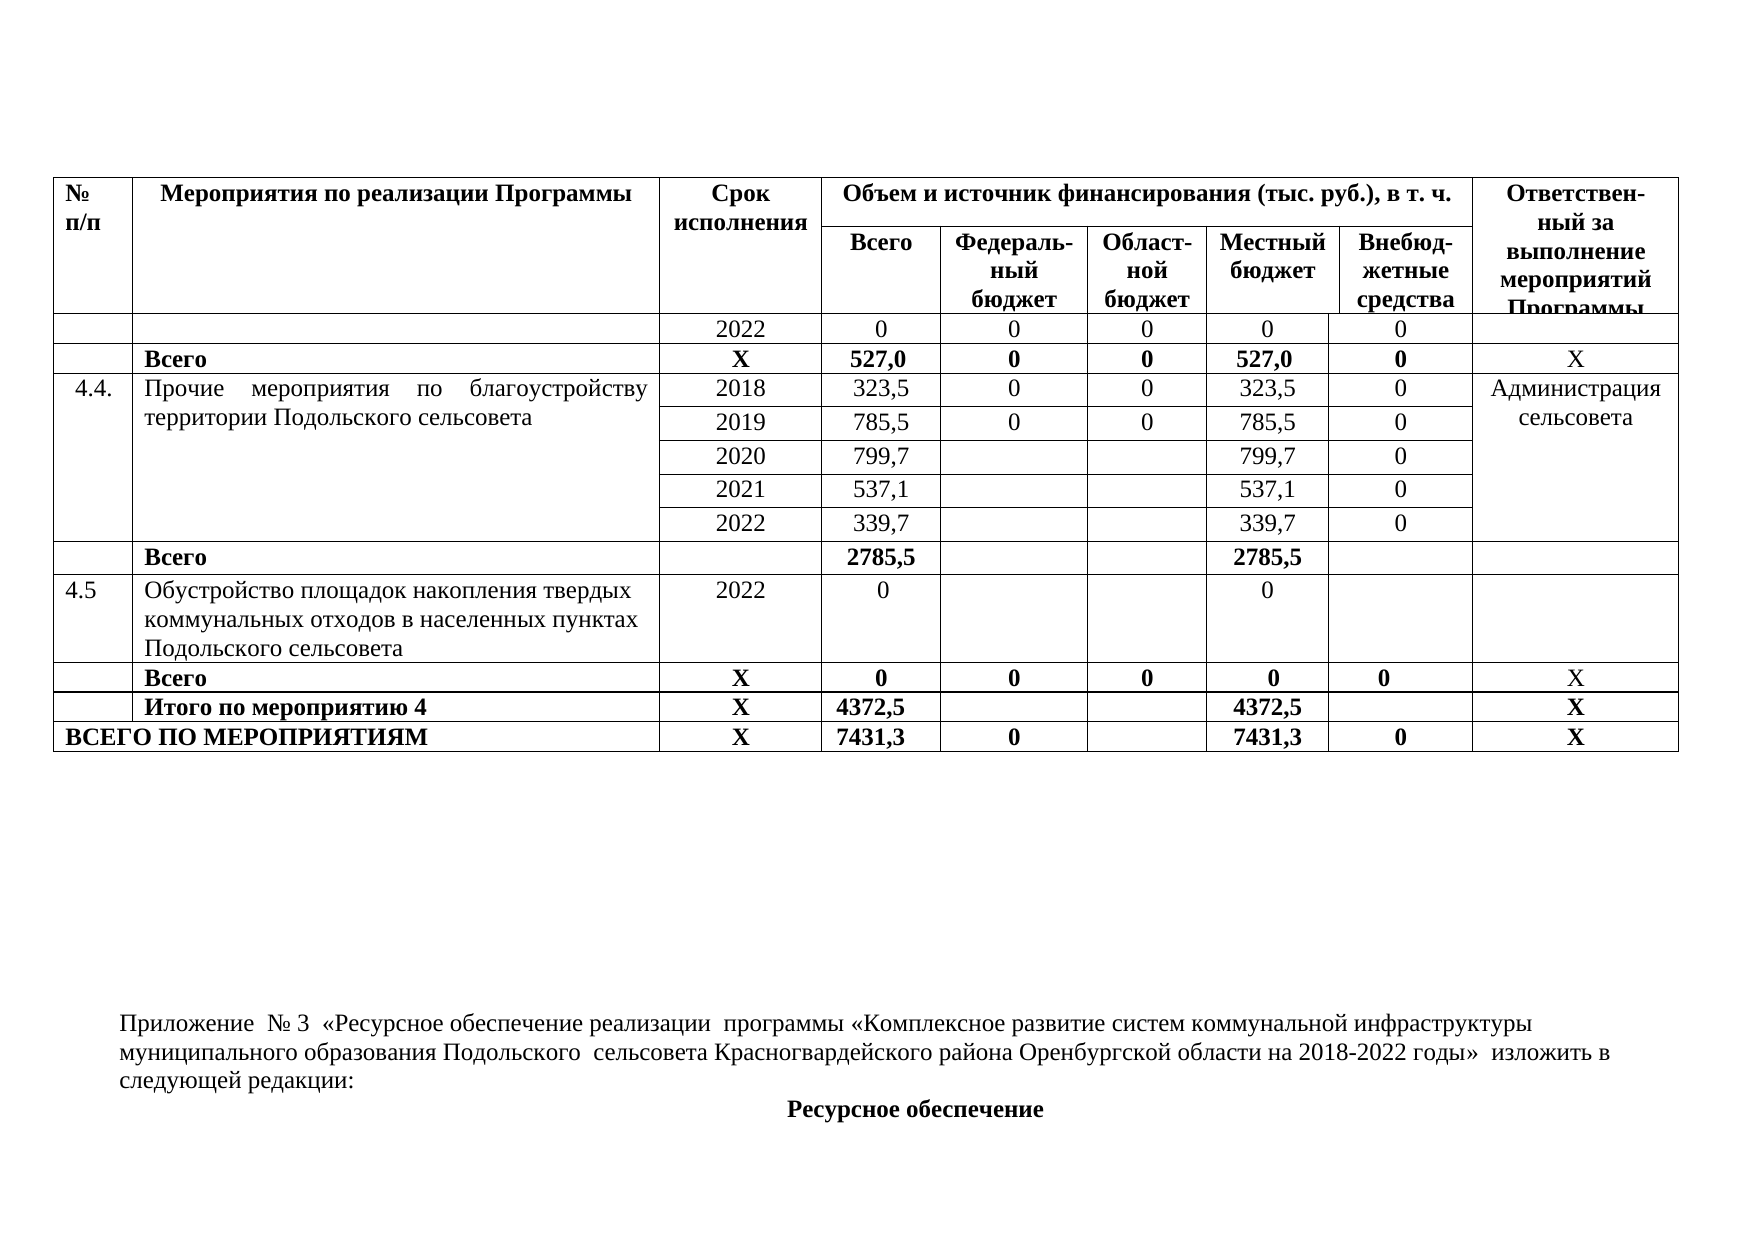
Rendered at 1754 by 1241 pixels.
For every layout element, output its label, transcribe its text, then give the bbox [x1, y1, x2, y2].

table_cell 0 [1329, 374, 1472, 406]
table_cell 4372,5 [822, 693, 940, 721]
table_cell Всего [133, 542, 659, 574]
table_cell Местный бюджет [1207, 227, 1339, 313]
table_cell [941, 508, 1087, 541]
table_cell [1088, 508, 1206, 541]
table_cell 2019 [660, 407, 821, 440]
table_cell 0 [1329, 314, 1472, 343]
table_cell Итого по мероприятию 4 [133, 693, 659, 721]
table_cell 537,1 [822, 475, 940, 507]
table_cell 2022 [660, 508, 821, 541]
table_cell 0 [1329, 722, 1472, 751]
table_cell ВСЕГО ПО МЕРОПРИЯТИЯМ [54, 722, 659, 751]
table_cell Х [1473, 693, 1678, 721]
table_cell [133, 314, 659, 343]
table_cell Всего [822, 227, 940, 313]
table_cell 323,5 [822, 374, 940, 406]
table_header Объем и источник финансирования (тыс. руб.), в т. ч. [822, 178, 1472, 226]
table_cell [1473, 542, 1678, 574]
table_cell [54, 344, 132, 372]
table_header Ответствен-ный за выполнение мероприятий Программы [1473, 178, 1678, 313]
table_cell 339,7 [1207, 508, 1328, 541]
table_cell Х [1473, 722, 1678, 751]
table_cell 0 [822, 575, 940, 662]
table_cell 799,7 [822, 441, 940, 473]
table_cell [941, 693, 1087, 721]
table_cell Внебюд-жетные средства [1340, 227, 1472, 313]
table_cell Х [1473, 663, 1678, 691]
table_cell 785,5 [1207, 407, 1328, 440]
table_cell 0 [941, 374, 1087, 406]
table_cell [1329, 575, 1472, 662]
table_cell 4.5 [54, 575, 132, 662]
table_cell 0 [822, 663, 940, 691]
table_cell Х [660, 693, 821, 721]
table_cell 0 [1207, 314, 1328, 343]
table_cell 527,0 [822, 344, 940, 372]
table_cell [1088, 542, 1206, 574]
table_cell 0 [1088, 407, 1206, 440]
table_cell 0 [941, 663, 1087, 691]
table_cell 0 [1207, 663, 1328, 691]
table_cell Х [660, 663, 821, 691]
table_cell [54, 693, 132, 721]
table_cell 0 [1088, 374, 1206, 406]
table_cell [1088, 722, 1206, 751]
table_cell 323,5 [1207, 374, 1328, 406]
table_cell Х [1473, 344, 1678, 372]
table_cell 7431,3 [822, 722, 940, 751]
table_cell Всего [133, 663, 659, 691]
table_cell 0 [1088, 663, 1206, 691]
table_cell Федераль-ный бюджет [941, 227, 1087, 313]
table_cell Администрация сельсовета [1473, 374, 1678, 541]
table_cell 0 [1088, 344, 1206, 372]
table_cell 339,7 [822, 508, 940, 541]
table_cell 2022 [660, 314, 821, 343]
table_cell 2018 [660, 374, 821, 406]
table_cell [1473, 314, 1678, 343]
table_cell 2020 [660, 441, 821, 473]
table_header Срок исполнения [660, 178, 821, 313]
table_cell [660, 542, 821, 574]
text Ресурсное обеспечение [119, 1094, 1636, 1123]
table_cell [1329, 542, 1472, 574]
table_cell 0 [1088, 314, 1206, 343]
table_cell Прочие мероприятия по благоустройству территории Подольского сельсовета [133, 374, 659, 541]
table_cell 0 [1329, 475, 1472, 507]
table_cell [1473, 575, 1678, 662]
table_cell 0 [1329, 344, 1472, 372]
table_cell [941, 475, 1087, 507]
table_cell Обустройство площадок накопления твердых коммунальных отходов в населенных пунктах Подольского сельсовета [133, 575, 659, 662]
table_cell [1088, 693, 1206, 721]
table_header № п/п [54, 178, 132, 313]
table_cell 527,0 [1207, 344, 1328, 372]
table_cell Всего [133, 344, 659, 372]
table_cell 785,5 [822, 407, 940, 440]
table_cell Х [660, 344, 821, 372]
table_cell [941, 441, 1087, 473]
table_cell 0 [1329, 441, 1472, 473]
table_cell 0 [941, 722, 1087, 751]
table_cell 799,7 [1207, 441, 1328, 473]
table_cell Област-ной бюджет [1088, 227, 1206, 313]
text Приложение № 3 «Ресурсное обеспечение реализации программы «Комплексное развитие систем коммунальной инфраструктуры муниципального образования Подольского сельсовета Красногвардейского района Оренбургской области на 2018-2022 годы» изложить в следующей редакции: [119, 1008, 1636, 1094]
table_cell [941, 575, 1087, 662]
table_cell 2021 [660, 475, 821, 507]
table_cell 0 [1329, 508, 1472, 541]
table_cell [1329, 693, 1472, 721]
table_cell 4372,5 [1207, 693, 1328, 721]
table_cell 0 [941, 344, 1087, 372]
table_cell [941, 542, 1087, 574]
table_cell 537,1 [1207, 475, 1328, 507]
table_cell [1088, 475, 1206, 507]
table_cell [54, 314, 132, 343]
table_cell 0 [1207, 575, 1328, 662]
table_cell 0 [1329, 407, 1472, 440]
table_cell 7431,3 [1207, 722, 1328, 751]
table_cell 0 [1329, 663, 1472, 691]
table_cell 4.4. [54, 374, 132, 541]
table_cell [1088, 575, 1206, 662]
table_cell 2785,5 [822, 542, 940, 574]
table_header Мероприятия по реализации Программы [133, 178, 659, 313]
table_cell 0 [941, 407, 1087, 440]
table_cell [54, 663, 132, 691]
table_cell 2022 [660, 575, 821, 662]
table_cell 0 [941, 314, 1087, 343]
table_cell Х [660, 722, 821, 751]
table_cell [1088, 441, 1206, 473]
table_cell [54, 542, 132, 574]
table_cell 2785,5 [1207, 542, 1328, 574]
table_cell 0 [822, 314, 940, 343]
